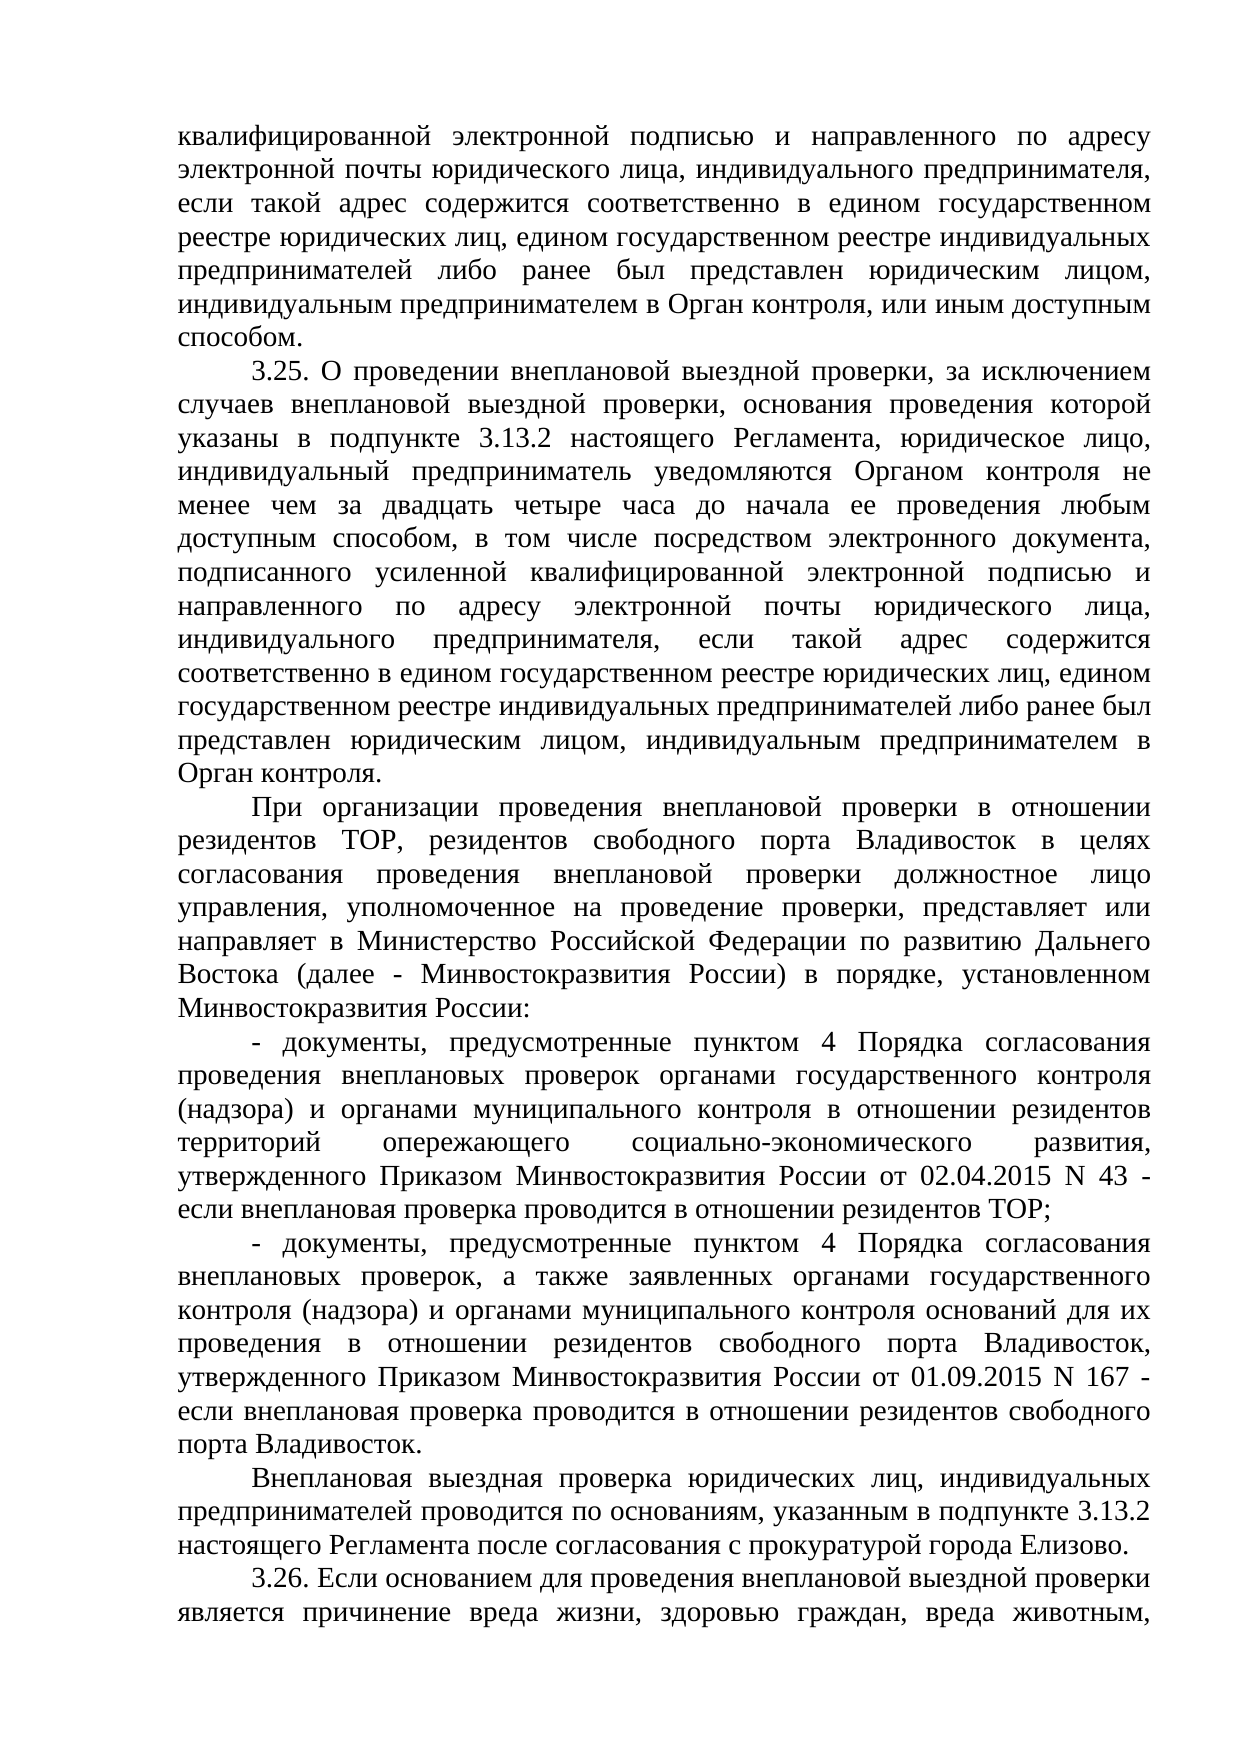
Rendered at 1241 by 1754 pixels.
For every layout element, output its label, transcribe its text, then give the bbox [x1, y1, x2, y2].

text 3.25. О проведении внеплановой выездной проверки, за исключением случаев внеплановой выездной проверки, основания проведения которой указаны в подпункте 3.13.2 настоящего Регламента, юридическое лицо, индивидуальный предприниматель уведомляются Органом контроля не менее чем за двадцать четыре часа до начала ее проведения любым доступным способом, в том числе посредством электронного документа, подписанного усиленной квалифицированной электронной подписью и направленного по адресу электронной почты юридического лица, индивидуального предпринимателя, если такой адрес содержится соответственно в едином государственном реестре юридических лиц, едином государственном реестре индивидуальных предпринимателей либо ранее был представлен юридическим лицом, индивидуальным предпринимателем в Орган контроля. [177, 353, 1152, 789]
text При организации проведения внеплановой проверки в отношении резидентов ТОР, резидентов свободного порта Владивосток в целях согласования проведения внеплановой проверки должностное лицо управления, уполномоченное на проведение проверки, представляет или направляет в Министерство Российской Федерации по развитию Дальнего Востока (далее - Минвостокразвития России) в порядке, установленном Минвостокразвития России: [177, 789, 1152, 1024]
text Внеплановая выездная проверка юридических лиц, индивидуальных предпринимателей проводится по основаниям, указанным в подпункте 3.13.2 настоящего Регламента после согласования с прокуратурой города Елизово. [177, 1460, 1152, 1560]
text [177, 1560, 1152, 1627]
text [177, 118, 1152, 353]
text - документы, предусмотренные пунктом 4 Порядка согласования проведения внеплановых проверок органами государственного контроля (надзора) и органами муниципального контроля в отношении резидентов территорий опережающего социально-экономического развития, утвержденного Приказом Минвостокразвития России от 02.04.2015 N 43 - если внеплановая проверка проводится в отношении резидентов ТОР; [177, 1024, 1152, 1225]
text - документы, предусмотренные пунктом 4 Порядка согласования внеплановых проверок, а также заявленных органами государственного контроля (надзора) и органами муниципального контроля оснований для их проведения в отношении резидентов свободного порта Владивосток, утвержденного Приказом Минвостокразвития России от 01.09.2015 N 167 - если внеплановая проверка проводится в отношении резидентов свободного порта Владивосток. [177, 1225, 1152, 1460]
